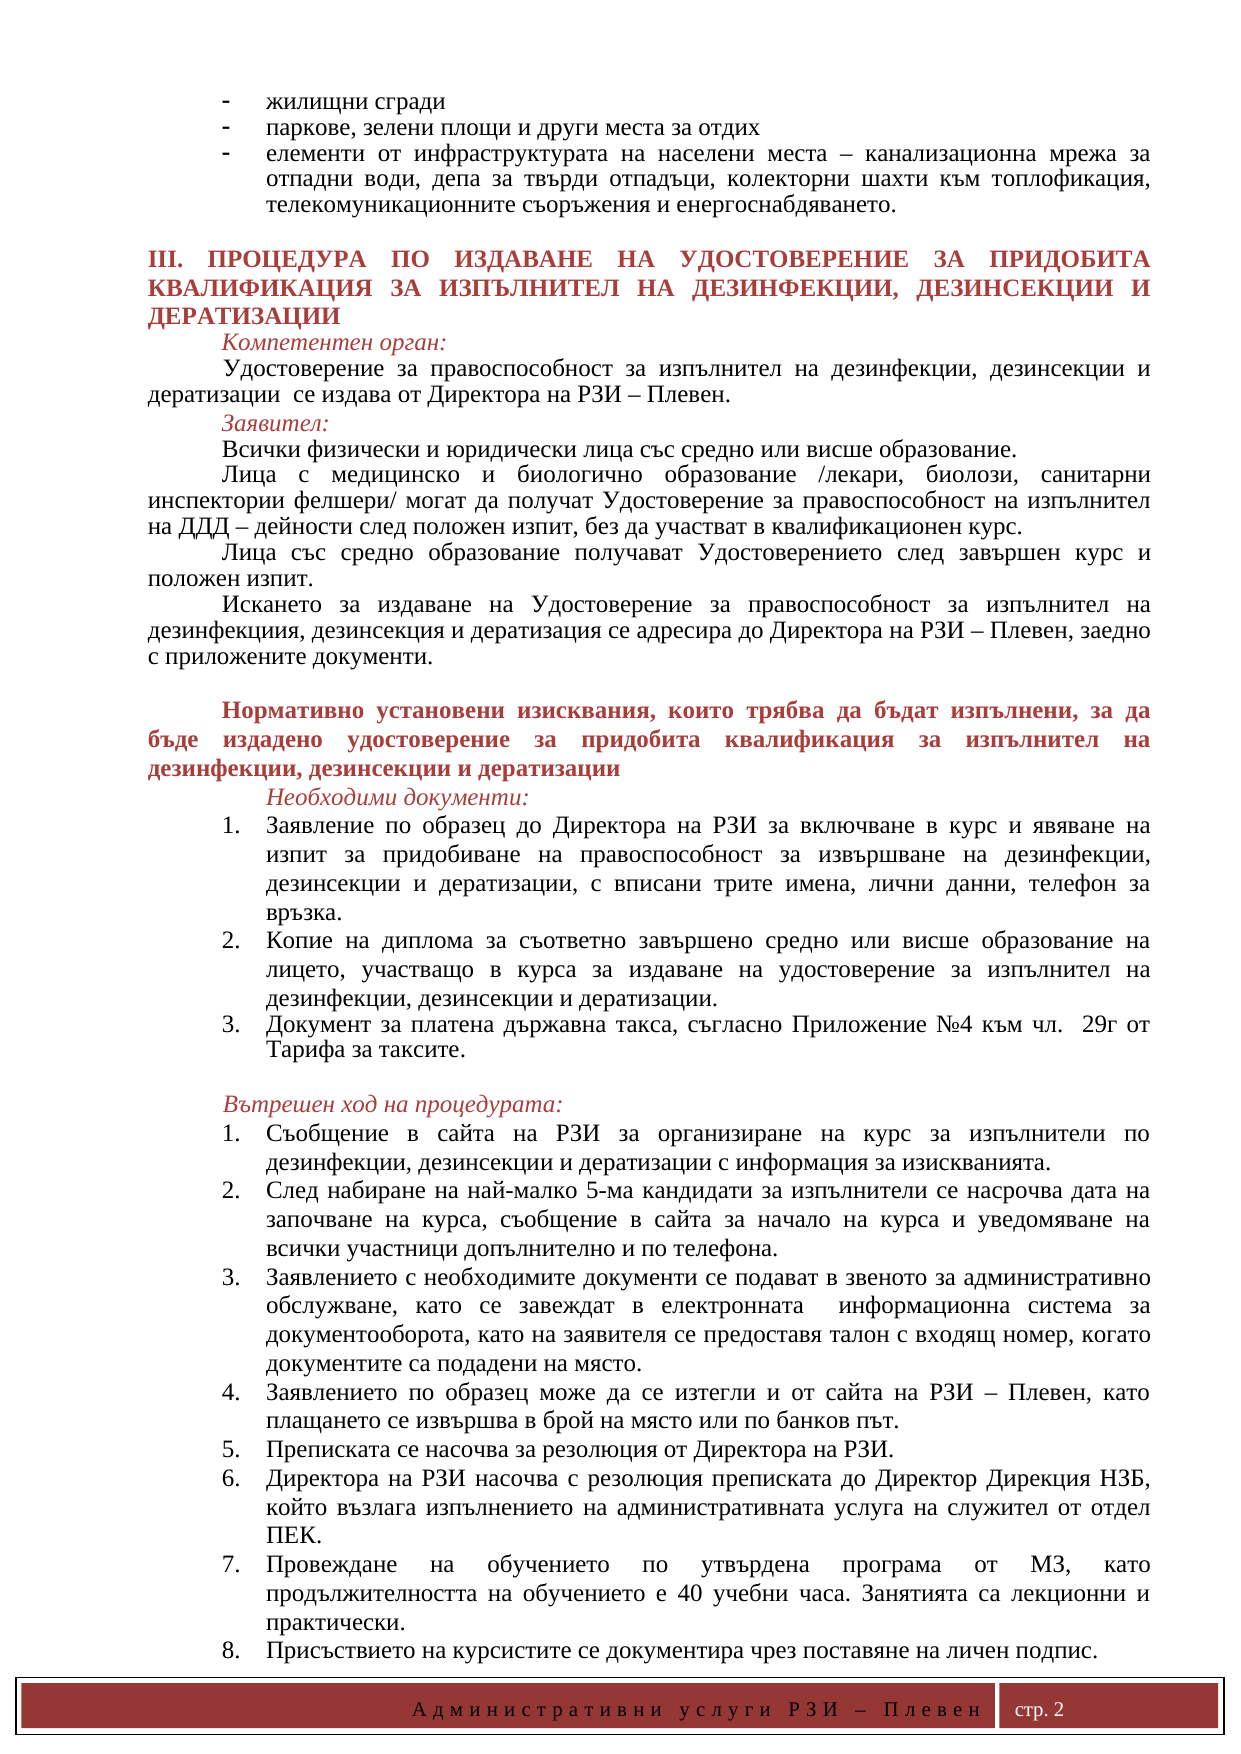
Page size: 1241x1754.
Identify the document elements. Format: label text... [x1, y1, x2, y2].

list Заявлението с необходимите документи се подават в звеното за административно обслужване, като се завеждат в електронната информационна система за документооборота, като на заявителя се предоставя талон с входящ номер, когато документите са подадени на място. [222, 1262, 1152, 1377]
text Удостоверение за правоспособност за изпълнител на дезинфекции, дезинсекции и дератизации се издава от Директора на РЗИ – Плевен. [148, 356, 1152, 408]
text Необходими документи: [222, 782, 1152, 810]
list Копие на диплома за съответно завършено средно или висше образование на лицето, участващо в курса за издаване на удостоверение за изпълнител на дезинфекции, дезинсекции и дератизации. [222, 925, 1152, 1012]
text ІII. ПРОЦЕДУРА ПО ИЗДАВАНЕ НА УДОСТОВЕРЕНИЕ ЗА ПРИДОБИТА КВАЛИФИКАЦИЯ ЗА ИЗПЪЛНИТЕЛ НА ДЕЗИНФЕКЦИИ, ДЕЗИНСЕКЦИИ И ДЕРАТИЗАЦИИ [148, 244, 1152, 330]
list Заявлението по образец може да се изтегли и от сайта на РЗИ – Плевен, като плащането се извършва в брой на място или по банков път. [222, 1377, 1152, 1434]
text Заявител: [148, 408, 1152, 436]
text Нормативно установени изисквания, които трябва да бъдат изпълнени, за да бъде издадено удостоверение за придобита квалификация за изпълнител на дезинфекции, дезинсекции и дератизации [148, 695, 1152, 782]
text Компетентен орган: [148, 330, 1152, 356]
text Лица със средно образование получават Удостоверението след завършен курс и положен изпит. [148, 540, 1152, 592]
list След набиране на най-малко 5-ма кандидати за изпълнители се насрочва дата на започване на курса, съобщение в сайта за начало на курса и уведомяване на всички участници допълнително и по телефона. [222, 1175, 1152, 1262]
list Директора на РЗИ насочва с резолюция преписката до Директор Дирекция НЗБ, който възлага изпълнението на административната услуга на служител от отдел ПЕК. [222, 1463, 1152, 1549]
list Съобщение в сайта на РЗИ за организиране на курс за изпълнители по дезинфекции, дезинсекции и дератизации с информация за изискванията. [222, 1118, 1152, 1175]
text Вътрешен ход на процедурата: [148, 1089, 1152, 1118]
list елементи от инфраструктурата на населени места – канализационна мрежа за отпадни води, депа за твърди отпадъци, колекторни шахти към топлофикация, телекомуникационните съоръжения и енергоснабдяването. [222, 140, 1152, 218]
list жилищни сгради [222, 89, 1152, 114]
text Искането за издаване на Удостоверение за правоспособност за изпълнител на дезинфекциия, дезинсекция и дератизация се адресира до Директора на РЗИ – Плевен, заедно с приложените документи. [148, 592, 1152, 669]
list Провеждане на обучението по утвърдена програма от МЗ, като продължителността на обучението е 40 учебни часа. Занятията са лекционни и практически. [222, 1549, 1152, 1635]
list паркове, зелени площи и други места за отдих [222, 114, 1152, 140]
text Лица с медицинско и биологично образование /лекари, биолози, санитарни инспектории фелшери/ могат да получат Удостоверение за правоспособност на изпълнител на ДДД – дейности след положен изпит, без да участват в квалификационен курс. [148, 462, 1152, 540]
list Преписката се насочва за резолюция от Директора на РЗИ. [222, 1434, 1152, 1463]
text Всички физически и юридически лица със средно или висше образование. [148, 436, 1152, 462]
list Заявление по образец до Директора на РЗИ за включване в курс и явяване на изпит за придобиване на правоспособност за извършване на дезинфекции, дезинсекции и дератизации, с вписани трите имена, лични данни, телефон за връзка. [222, 810, 1152, 925]
list Присъствието на курсистите се документира чрез поставяне на личен подпис. [222, 1635, 1152, 1664]
list Документ за платена държавна такса, съгласно Приложение №4 към чл. 29г от Тарифа за таксите. [222, 1012, 1152, 1063]
